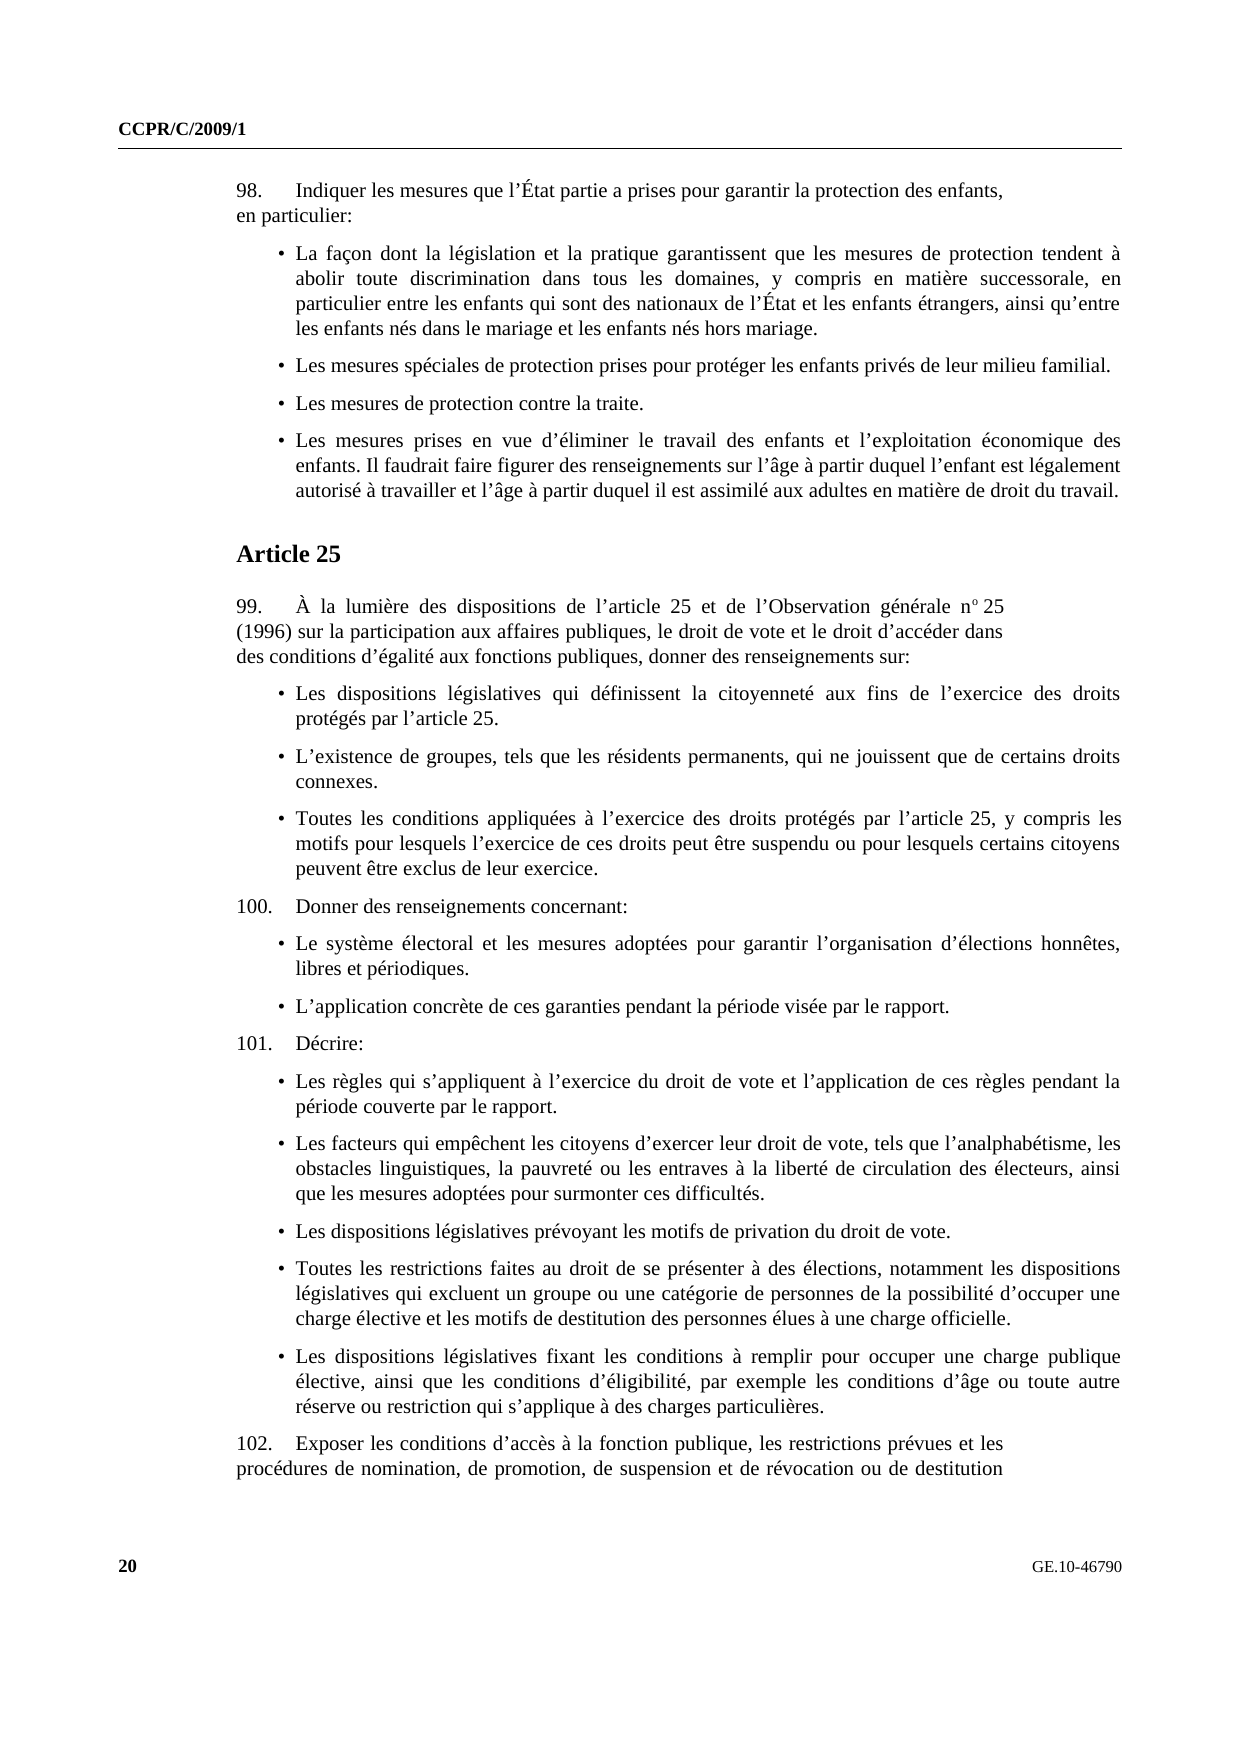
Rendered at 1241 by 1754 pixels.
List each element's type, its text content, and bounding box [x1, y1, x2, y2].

text Les dispositions législatives prévoyant les motifs de privation du droit de vote. [278, 1218, 1122, 1243]
text Article 25 [118, 540, 1004, 568]
text Toutes les conditions appliquées à l’exercice des droits protégés par l’article 25, y compris les motifs pour lesquels l’exercice de ces droits peut être suspendu ou pour lesquels certains citoyens peuvent être exclus de leur exercice. [278, 805, 1122, 880]
text Les facteurs qui empêchent les citoyens d’exercer leur droit de vote, tels que l’analphabétisme, les obstacles linguistiques, la pauvreté ou les entraves à la liberté de circulation des électeurs, ainsi que les mesures adoptées pour surmonter ces difficultés. [278, 1130, 1122, 1205]
text Les mesures de protection contre la traite. [278, 390, 1122, 415]
text 98. Indiquer les mesures que l’État partie a prises pour garantir la protection des enfants, en particulier: [236, 177, 1004, 227]
text Les mesures prises en vue d’éliminer le travail des enfants et l’exploitation économique des enfants. Il faudrait faire figurer des renseignements sur l’âge à partir duquel l’enfant est légalement autorisé à travailler et l’âge à partir duquel il est assimilé aux adultes en matière de droit du travail. [278, 427, 1122, 502]
text Les règles qui s’appliquent à l’exercice du droit de vote et l’application de ces règles pendant la période couverte par le rapport. [278, 1068, 1122, 1118]
text 99. À la lumière des dispositions de l’article 25 et de l’Observation générale no 25 (1996) sur la participation aux affaires publiques, le droit de vote et le droit d’accéder dans des conditions d’égalité aux fonctions publiques, donner des renseignements sur: [236, 593, 1004, 668]
text Les mesures spéciales de protection prises pour protéger les enfants privés de leur milieu familial. [278, 352, 1122, 377]
text 100. Donner des renseignements concernant: [236, 893, 1004, 918]
text Le système électoral et les mesures adoptées pour garantir l’organisation d’élections honnêtes, libres et périodiques. [278, 930, 1122, 980]
text L’existence de groupes, tels que les résidents permanents, qui ne jouissent que de certains droits connexes. [278, 743, 1122, 793]
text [236, 1430, 1004, 1480]
text La façon dont la législation et la pratique garantissent que les mesures de protection tendent à abolir toute discrimination dans tous les domaines, y compris en matière successorale, en particulier entre les enfants qui sont des nationaux de l’État et les enfants étrangers, ainsi qu’entre les enfants nés dans le mariage et les enfants nés hors mariage. [278, 240, 1122, 340]
text 101. Décrire: [236, 1030, 1004, 1055]
text Les dispositions législatives fixant les conditions à remplir pour occuper une charge publique élective, ainsi que les conditions d’éligibilité, par exemple les conditions d’âge ou toute autre réserve ou restriction qui s’applique à des charges particulières. [278, 1343, 1122, 1418]
text L’application concrète de ces garanties pendant la période visée par le rapport. [278, 993, 1122, 1018]
text Toutes les restrictions faites au droit de se présenter à des élections, notamment les dispositions législatives qui excluent un groupe ou une catégorie de personnes de la possibilité d’occuper une charge élective et les motifs de destitution des personnes élues à une charge officielle. [278, 1255, 1122, 1330]
text Les dispositions législatives qui définissent la citoyenneté aux fins de l’exercice des droits protégés par l’article 25. [278, 680, 1122, 730]
